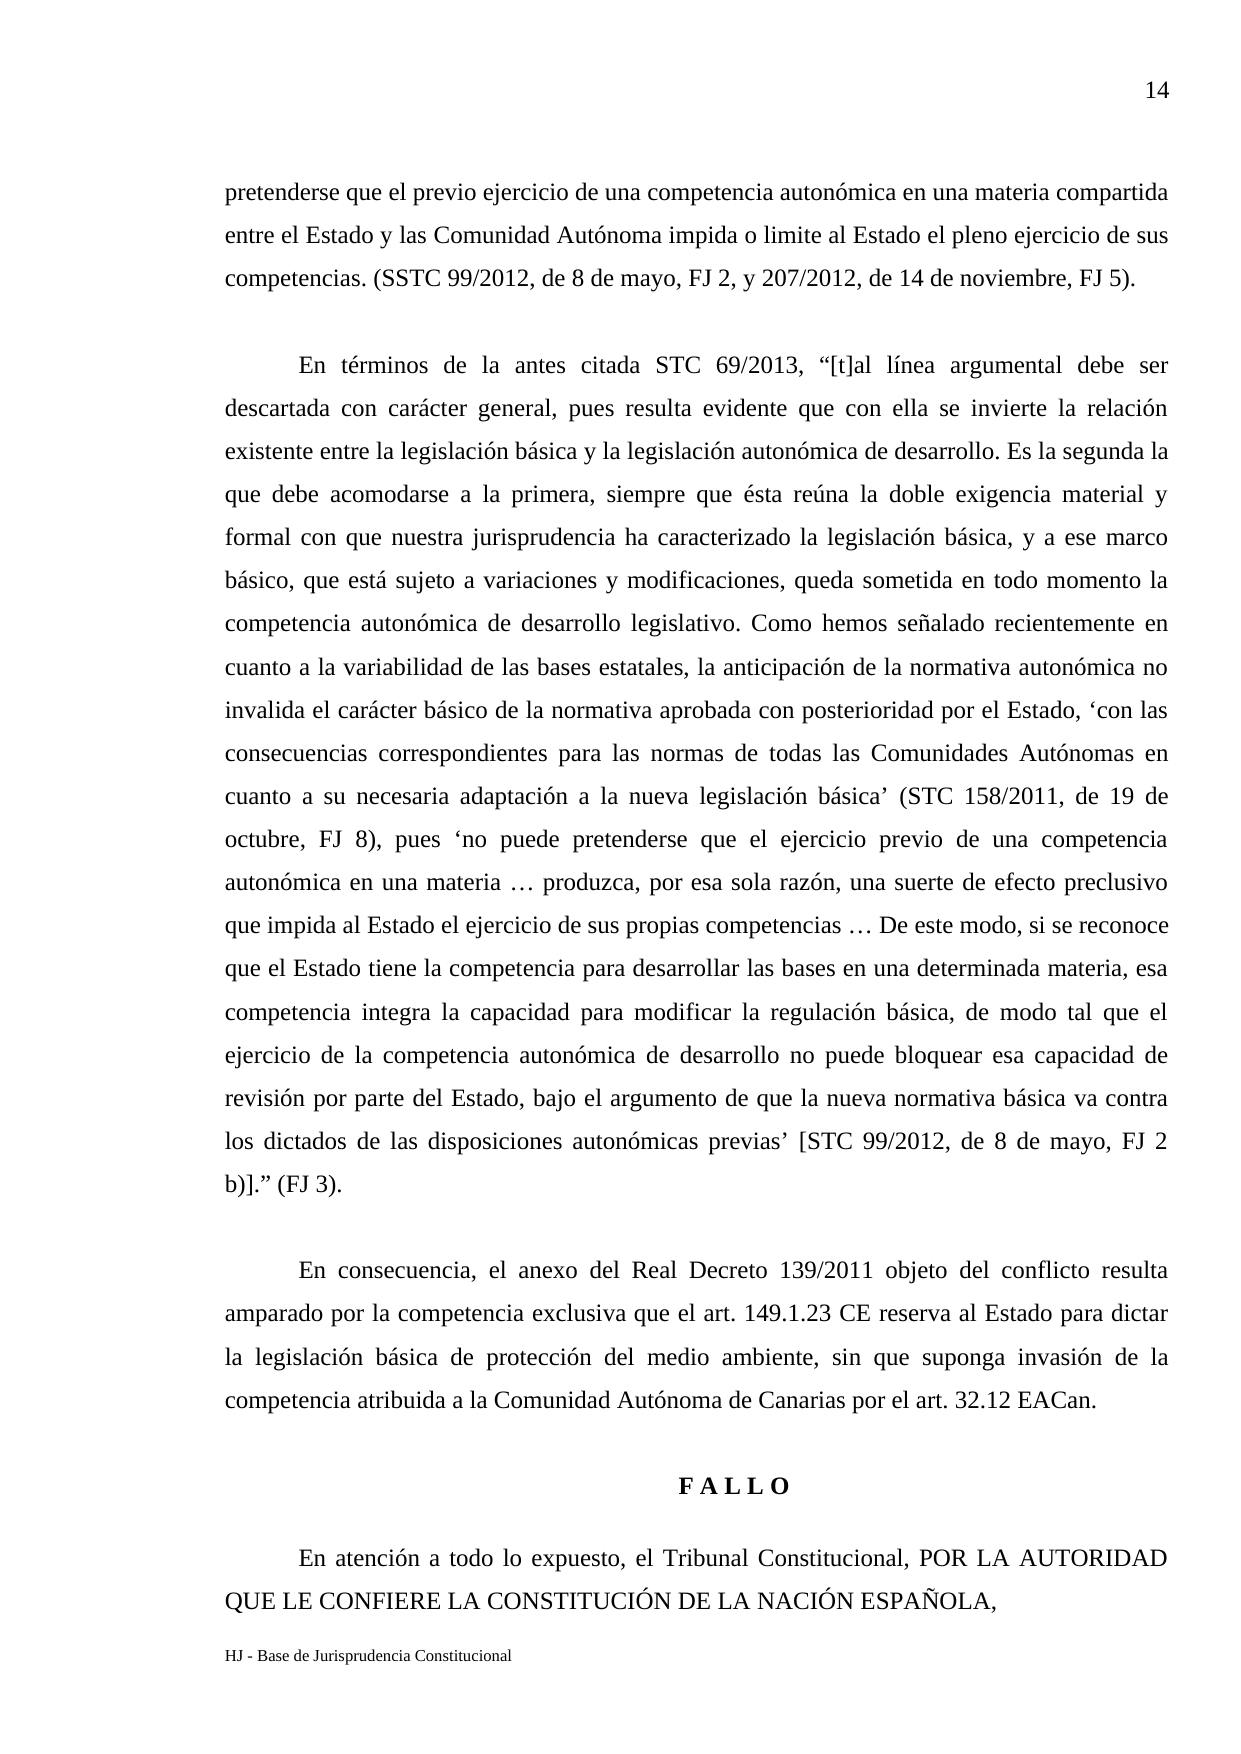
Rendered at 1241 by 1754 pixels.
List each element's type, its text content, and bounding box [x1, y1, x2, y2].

text En consecuencia, el anexo del Real Decreto 139/2011 objeto del conflicto resulta amparado por la competencia exclusiva que el art. 149.1.23 CE reserva al Estado para dictar la legislación básica de protección del medio ambiente, sin que suponga invasión de la competencia atribuida a la Comunidad Autónoma de Canarias por el art. 32.12 EACan. [224, 1255, 1169, 1413]
text En términos de la antes citada STC 69/2013, “[t]al línea argumental debe ser descartada con carácter general, pues resulta evidente que con ella se invierte la relación existente entre la legislación básica y la legislación autonómica de desarrollo. Es la segunda la que debe acomodarse a la primera, siempre que ésta reúna la doble exigencia material y formal con que nuestra jurisprudencia ha caracterizado la legislación básica, y a ese marco básico, que está sujeto a variaciones y modificaciones, queda sometida en todo momento la competencia autonómica de desarrollo legislativo. Como hemos señalado recientemente en cuanto a la variabilidad de las bases estatales, la anticipación de la normativa autonómica no invalida el carácter básico de la normativa aprobada con posterioridad por el Estado, ‘con las consecuencias correspondientes para las normas de todas las Comunidades Autónomas en cuanto a su necesaria adaptación a la nueva legislación básica’ (STC 158/2011, de 19 de octubre, FJ 8), pues ‘no puede pretenderse que el ejercicio previo de una competencia autonómica en una materia … produzca, por esa sola razón, una suerte de efecto preclusivo que impida al Estado el ejercicio de sus propias competencias … De este modo, si se reconoce que el Estado tiene la competencia para desarrollar las bases en una determinada materia, esa competencia integra la capacidad para modificar la regulación básica, de modo tal que el ejercicio de la competencia autonómica de desarrollo no puede bloquear esa capacidad de revisión por parte del Estado, bajo el argumento de que la nueva normativa básica va contra los dictados de las disposiciones autonómicas previas’ [STC 99/2012, de 8 de mayo, FJ 2 b)].” (FJ 3). [224, 350, 1169, 1198]
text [224, 177, 1169, 292]
subtitle F A L L O [224, 1471, 1169, 1500]
text En atención a todo lo expuesto, el Tribunal Constitucional, POR LA AUTORIDAD QUE LE CONFIERE LA CONSTITUCIÓN DE LA NACIÓN ESPAÑOLA, [224, 1543, 1169, 1615]
